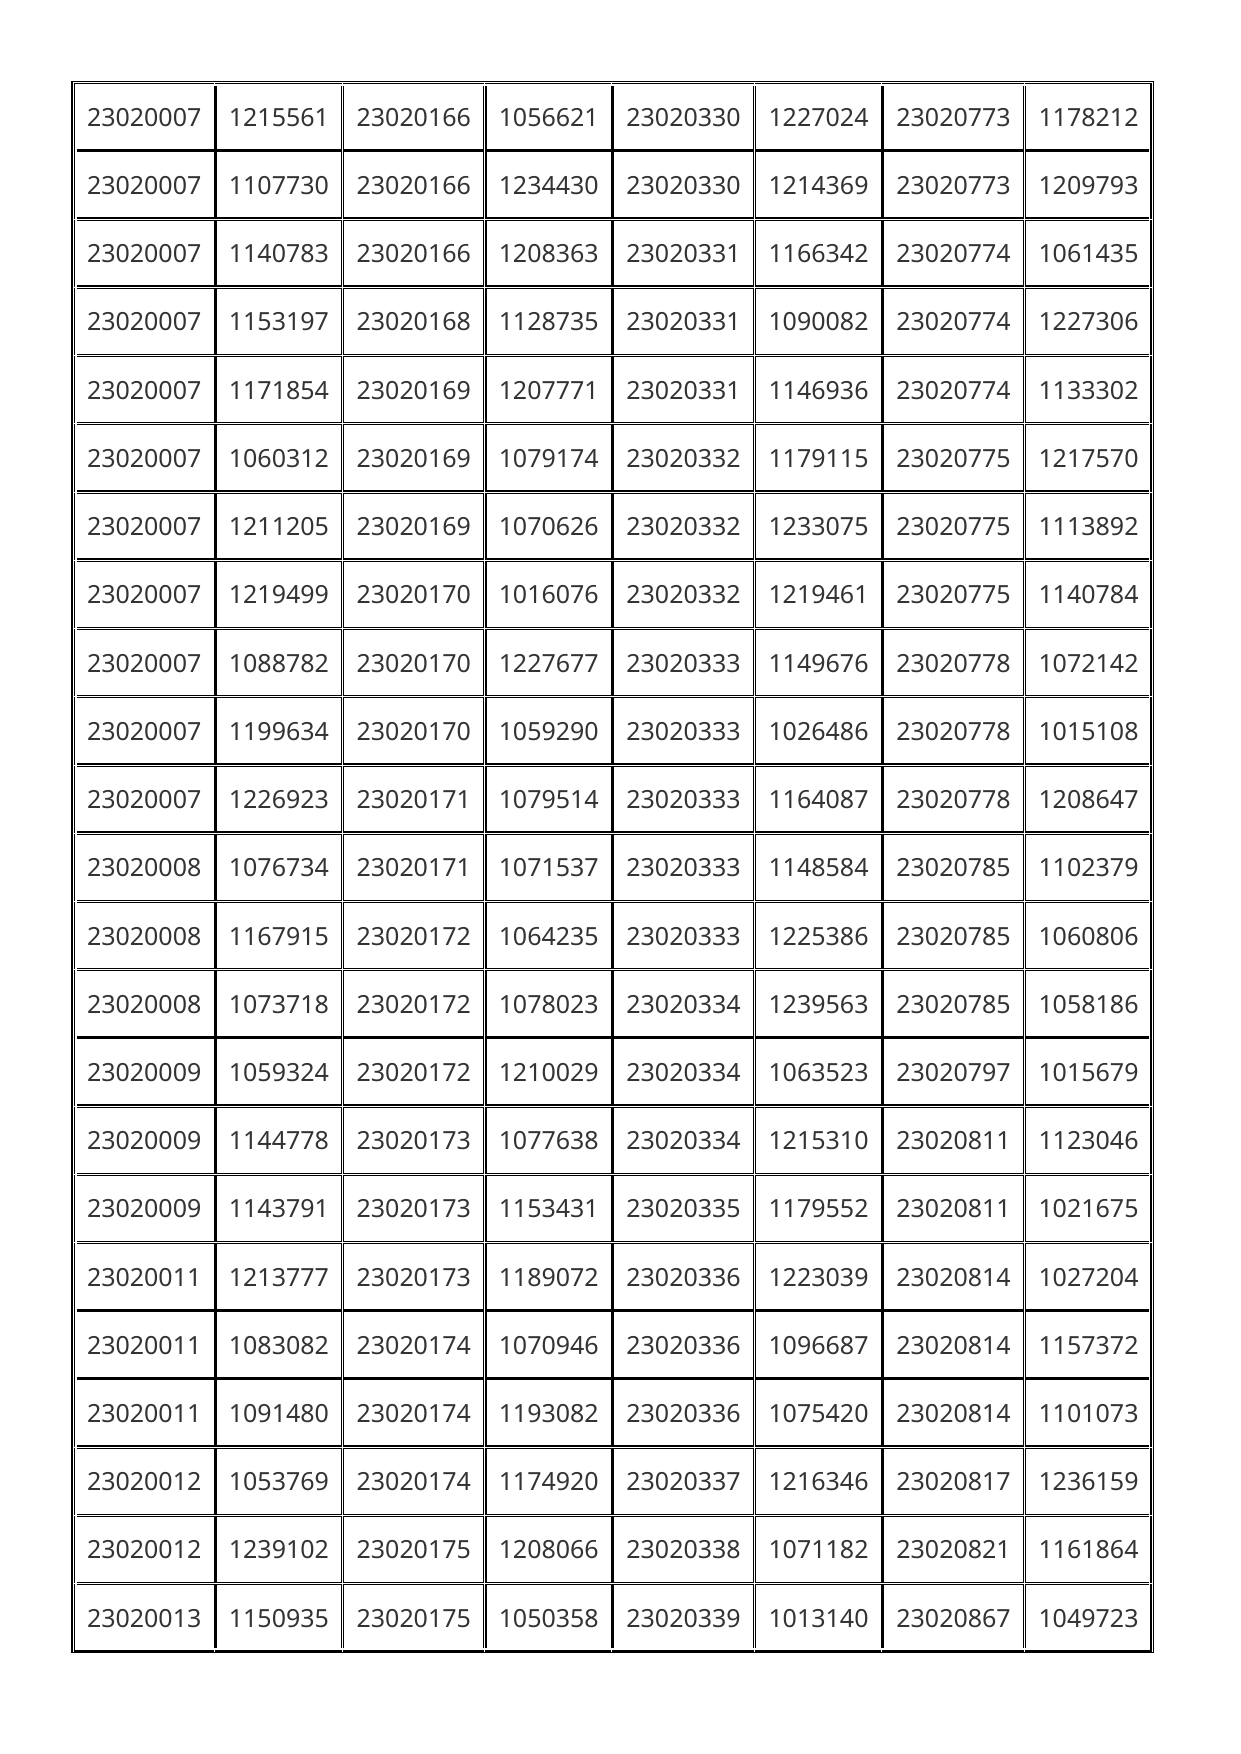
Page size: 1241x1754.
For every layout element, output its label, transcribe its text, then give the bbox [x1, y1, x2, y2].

table_cell 1090082 [756, 289, 881, 354]
table_cell 1227024 [755, 82, 882, 149]
table_cell 1083082 [217, 1312, 341, 1377]
table_cell 1161864 [1026, 1514, 1151, 1582]
table_cell 23020821 [884, 1517, 1023, 1582]
table_cell 23020778 [884, 767, 1023, 831]
table_cell 1215310 [756, 1108, 881, 1172]
table_cell 23020007 [73, 82, 215, 149]
table_cell 23020007 [75, 149, 214, 217]
table_cell 23020333 [614, 767, 753, 831]
table_cell 23020011 [75, 1377, 214, 1445]
table_cell 23020811 [884, 1108, 1023, 1172]
table_cell 1208647 [1026, 763, 1151, 831]
table_cell 23020171 [344, 767, 483, 831]
table_cell 23020011 [73, 1241, 215, 1309]
table_cell 23020013 [73, 1582, 215, 1650]
table_cell 23020814 [884, 1244, 1023, 1309]
table_cell 1071537 [487, 835, 611, 899]
table_cell 23020007 [75, 558, 214, 627]
table_cell 23020007 [75, 763, 214, 831]
table_cell 1063523 [756, 1039, 881, 1104]
table_cell 23020007 [73, 422, 215, 490]
table_cell 1215561 [215, 84, 342, 149]
table_cell 23020009 [75, 1036, 214, 1104]
table_cell 1058186 [1025, 968, 1152, 1036]
table_cell 23020785 [884, 903, 1023, 968]
table_cell 23020333 [614, 698, 753, 763]
table_cell 23020773 [882, 84, 1025, 149]
table_cell 1233075 [756, 494, 881, 558]
table_cell 23020339 [612, 1585, 755, 1650]
table_cell 1078023 [487, 971, 611, 1036]
table_cell 1164087 [756, 767, 881, 831]
table_cell 1225386 [756, 903, 881, 968]
table_cell 23020166 [343, 82, 485, 149]
table_cell 1213777 [217, 1244, 341, 1309]
table_cell 23020333 [614, 630, 753, 695]
table_cell 23020168 [344, 289, 483, 354]
table_cell 1091480 [217, 1380, 341, 1445]
table_cell 1077638 [487, 1108, 611, 1172]
table_cell 23020169 [344, 357, 483, 422]
table_cell 23020166 [344, 152, 483, 217]
table_cell 23020175 [344, 1517, 483, 1582]
table_cell 1070946 [487, 1312, 611, 1377]
table_cell 23020330 [614, 152, 753, 217]
table_cell 23020336 [614, 1380, 753, 1445]
table_cell 1016076 [487, 562, 611, 627]
table_cell 23020173 [344, 1176, 483, 1241]
table_cell 1144778 [217, 1108, 341, 1172]
table_cell 1071182 [756, 1517, 881, 1582]
table_cell 23020009 [75, 1104, 214, 1172]
table_cell 1140784 [1026, 558, 1151, 627]
table_cell 23020775 [884, 562, 1023, 627]
table_cell 1101073 [1026, 1377, 1150, 1445]
table_cell 1211205 [217, 494, 341, 558]
table_cell 1060806 [1026, 900, 1151, 968]
table_cell 23020170 [344, 562, 483, 627]
table_cell 23020008 [75, 900, 214, 968]
table_cell 23020775 [884, 494, 1023, 558]
table_cell 1227677 [487, 630, 611, 695]
table_cell 1133302 [1025, 354, 1152, 422]
table_cell 1216346 [756, 1449, 881, 1513]
table_cell 23020797 [884, 1039, 1023, 1104]
table_cell 1013140 [755, 1585, 882, 1650]
table_cell 1219461 [756, 562, 881, 627]
table_cell 1167915 [217, 903, 341, 968]
table_cell 1070626 [487, 494, 611, 558]
table_cell 1208363 [487, 221, 611, 285]
table_cell 1209793 [1026, 149, 1150, 217]
table_cell 1214369 [756, 152, 881, 217]
table_cell 23020012 [75, 1514, 214, 1582]
table_cell 23020785 [884, 971, 1023, 1036]
table_cell 1179115 [756, 425, 881, 490]
table_cell 23020774 [884, 221, 1023, 285]
table_cell 1027204 [1025, 1241, 1152, 1309]
table_cell 1227306 [1026, 285, 1151, 354]
table_cell 1015108 [1025, 695, 1152, 763]
table_cell 1219499 [217, 562, 341, 627]
table_cell 23020169 [344, 494, 483, 558]
table_cell 23020169 [344, 425, 483, 490]
table_cell 1150935 [215, 1585, 342, 1650]
table_cell 1021675 [1026, 1173, 1151, 1241]
table_cell 23020174 [344, 1449, 483, 1513]
table_cell 1113892 [1026, 490, 1151, 558]
table_cell 1128735 [487, 289, 611, 354]
table_cell 1217570 [1025, 422, 1152, 490]
table_cell 1049723 [1025, 1582, 1152, 1650]
table_cell 23020011 [75, 1309, 214, 1377]
table_cell 1143791 [217, 1176, 341, 1241]
table_cell 1075420 [756, 1380, 881, 1445]
table_cell 23020007 [73, 354, 215, 422]
table_cell 1079174 [487, 425, 611, 490]
table_cell 23020338 [614, 1517, 753, 1582]
table_cell 1140783 [217, 221, 341, 285]
table_cell 23020778 [884, 630, 1023, 695]
table_cell 1123046 [1026, 1104, 1151, 1172]
table_cell 1148584 [756, 835, 881, 899]
table_cell 23020166 [344, 221, 483, 285]
table_cell 23020170 [344, 630, 483, 695]
table_cell 1234430 [487, 152, 611, 217]
table_cell 1210029 [487, 1039, 611, 1104]
table_cell 23020814 [884, 1312, 1023, 1377]
table_cell 1059324 [217, 1039, 341, 1104]
table_cell 1193082 [487, 1380, 611, 1445]
table_cell 1056621 [485, 82, 612, 149]
table_cell 23020172 [344, 1039, 483, 1104]
table_cell 1059290 [487, 698, 611, 763]
table_cell 23020330 [612, 84, 755, 149]
table_cell 1096687 [756, 1312, 881, 1377]
table_cell 23020007 [73, 695, 215, 763]
table_cell 1223039 [756, 1244, 881, 1309]
table_cell 23020173 [344, 1244, 483, 1309]
table_cell 23020333 [614, 903, 753, 968]
table_cell 23020174 [344, 1380, 483, 1445]
table_cell 23020334 [614, 1039, 753, 1104]
table_cell 23020774 [884, 357, 1023, 422]
table_cell 1178212 [1025, 84, 1150, 149]
table_cell 1107730 [217, 152, 341, 217]
table_cell 1076734 [217, 835, 341, 899]
table_cell 23020008 [75, 831, 214, 899]
table_cell 23020334 [614, 971, 753, 1036]
table_cell 1153431 [487, 1176, 611, 1241]
table_cell 23020332 [614, 425, 753, 490]
table_cell 1064235 [487, 903, 611, 968]
table_cell 23020336 [614, 1244, 753, 1309]
table_cell 1174920 [487, 1449, 611, 1513]
table_cell 23020774 [884, 289, 1023, 354]
table_cell 1061435 [1026, 217, 1151, 285]
table_cell 23020337 [614, 1449, 753, 1513]
table_cell 23020333 [614, 835, 753, 899]
table_cell 23020012 [75, 1445, 214, 1513]
table_cell 23020007 [75, 285, 214, 354]
table_cell 23020007 [75, 217, 214, 285]
table_cell 23020778 [884, 698, 1023, 763]
table_cell 23020172 [344, 903, 483, 968]
table_cell 1072142 [1025, 627, 1152, 695]
table_cell 1050358 [485, 1585, 612, 1650]
table_cell 1166342 [756, 221, 881, 285]
table_cell 1088782 [217, 630, 341, 695]
table_cell 1079514 [487, 767, 611, 831]
table_cell 1236159 [1026, 1445, 1151, 1513]
table_cell 23020007 [75, 490, 214, 558]
table_cell 23020335 [614, 1176, 753, 1241]
table_cell 23020811 [884, 1176, 1023, 1241]
table_cell 1149676 [756, 630, 881, 695]
table_cell 23020174 [344, 1312, 483, 1377]
table_cell 23020867 [882, 1585, 1025, 1650]
table_cell 23020814 [884, 1380, 1023, 1445]
table_cell 23020172 [344, 971, 483, 1036]
table_cell 23020009 [75, 1173, 214, 1241]
table_cell 1207771 [487, 357, 611, 422]
table_cell 1102379 [1026, 831, 1151, 899]
table_cell 1015679 [1026, 1036, 1150, 1104]
table_cell 1146936 [756, 357, 881, 422]
table_cell 23020331 [614, 221, 753, 285]
table_cell 1189072 [487, 1244, 611, 1309]
table_cell 1026486 [756, 698, 881, 763]
table_cell 23020171 [344, 835, 483, 899]
table_cell 1157372 [1026, 1309, 1150, 1377]
table_cell 23020334 [614, 1108, 753, 1172]
table_cell 1179552 [756, 1176, 881, 1241]
table_cell 1060312 [217, 425, 341, 490]
table_cell 1053769 [217, 1449, 341, 1513]
table_cell 23020332 [614, 562, 753, 627]
table_cell 1171854 [217, 357, 341, 422]
table_cell 1073718 [217, 971, 341, 1036]
table_cell 23020775 [884, 425, 1023, 490]
table_cell 23020785 [884, 835, 1023, 899]
table_cell 23020332 [614, 494, 753, 558]
table_cell 1208066 [487, 1517, 611, 1582]
table_cell 23020336 [614, 1312, 753, 1377]
table_cell 23020175 [343, 1582, 485, 1650]
table_cell 1199634 [217, 698, 341, 763]
table_cell 23020773 [884, 152, 1023, 217]
table_cell 1239102 [217, 1517, 341, 1582]
table_cell 23020331 [614, 357, 753, 422]
table_cell 23020008 [73, 968, 215, 1036]
table_cell 23020817 [884, 1449, 1023, 1513]
table_cell 1153197 [217, 289, 341, 354]
table_cell 23020173 [344, 1108, 483, 1172]
table_cell 23020331 [614, 289, 753, 354]
table_cell 1239563 [756, 971, 881, 1036]
table_cell 23020007 [73, 627, 215, 695]
table_cell 1226923 [217, 767, 341, 831]
table_cell 23020170 [344, 698, 483, 763]
